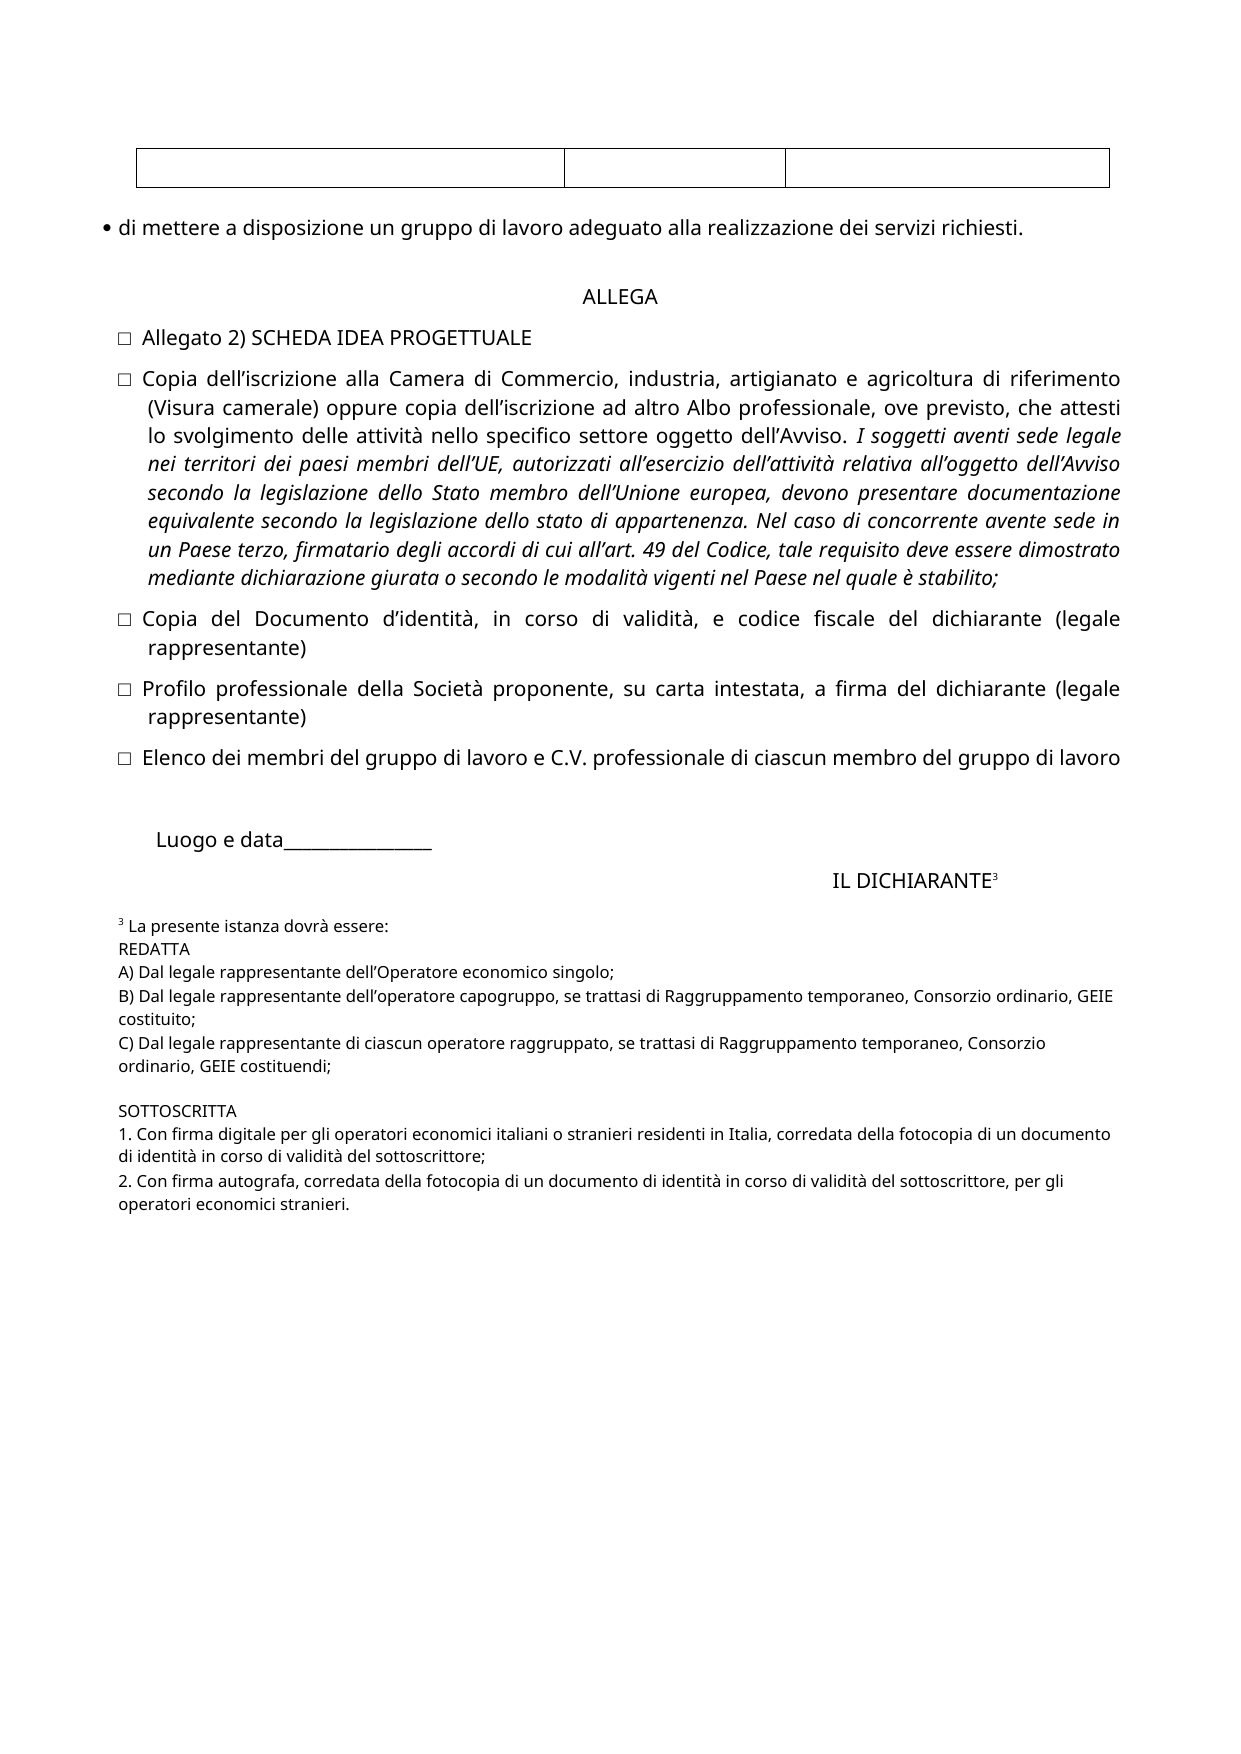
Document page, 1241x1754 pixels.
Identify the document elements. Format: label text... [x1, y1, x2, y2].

table_cell [137, 149, 564, 187]
text 1. Con firma digitale per gli operatori economici italiani o stranieri residenti in Italia, corredata della fotocopia di un documento di identità in corso di validità del sottoscrittore; [118, 1122, 1122, 1168]
text C) Dal legale rappresentante di ciascun operatore raggruppato, se trattasi di Raggruppamento temporaneo, Consorzio ordinario, GEIE costituendi; [118, 1032, 1122, 1077]
text A) Dal legale rappresentante dell’Operatore economico singolo; [118, 960, 1122, 983]
subtitle ALLEGA [118, 282, 1122, 311]
list Elenco dei membri del gruppo di lavoro e C.V. professionale di ciascun membro del gruppo di lavoro [118, 743, 1122, 772]
text Luogo e data________________ [156, 825, 1122, 854]
list Copia del Documento d’identità, in corso di validità, e codice fiscale del dichiarante (legale rappresentante) [118, 604, 1122, 661]
text B) Dal legale rappresentante dell’operatore capogruppo, se trattasi di Raggruppamento temporaneo, Consorzio ordinario, GEIE costituito; [118, 984, 1122, 1030]
text 3 La presente istanza dovrà essere: [118, 915, 1122, 938]
text IL DICHIARANTE3 [634, 866, 1122, 894]
text 2. Con firma autografa, corredata della fotocopia di un documento di identità in corso di validità del sottoscrittore, per gli operatori economici stranieri. [118, 1169, 1122, 1215]
text REDATTA [118, 938, 1122, 960]
text SOTTOSCRITTA [118, 1100, 1122, 1122]
table_cell [565, 149, 785, 187]
list Copia dell’iscrizione alla Camera di Commercio, industria, artigianato e agricoltura di riferimento (Visura camerale) oppure copia dell’iscrizione ad altro Albo professionale, ove previsto, che attesti lo svolgimento delle attività nello specifico settore oggetto dell’Avviso. I soggetti aventi sede legale nei territori dei paesi membri dell’UE, autorizzati all’esercizio dell’attività relativa all’oggetto dell’Avviso secondo la legislazione dello Stato membro dell’Unione europea, devono presentare documentazione equivalente secondo la legislazione dello stato di appartenenza. Nel caso di concorrente avente sede in un Paese terzo, firmatario degli accordi di cui all’art. 49 del Codice, tale requisito deve essere dimostrato mediante dichiarazione giurata o secondo le modalità vigenti nel Paese nel quale è stabilito; [118, 364, 1122, 592]
list di mettere a disposizione un gruppo di lavoro adeguato alla realizzazione dei servizi richiesti. [103, 213, 1122, 241]
table_cell [786, 149, 1109, 187]
list Profilo professionale della Società proponente, su carta intestata, a firma del dichiarante (legale rappresentante) [118, 674, 1122, 731]
list Allegato 2) SCHEDA IDEA PROGETTUALE [118, 323, 1122, 352]
